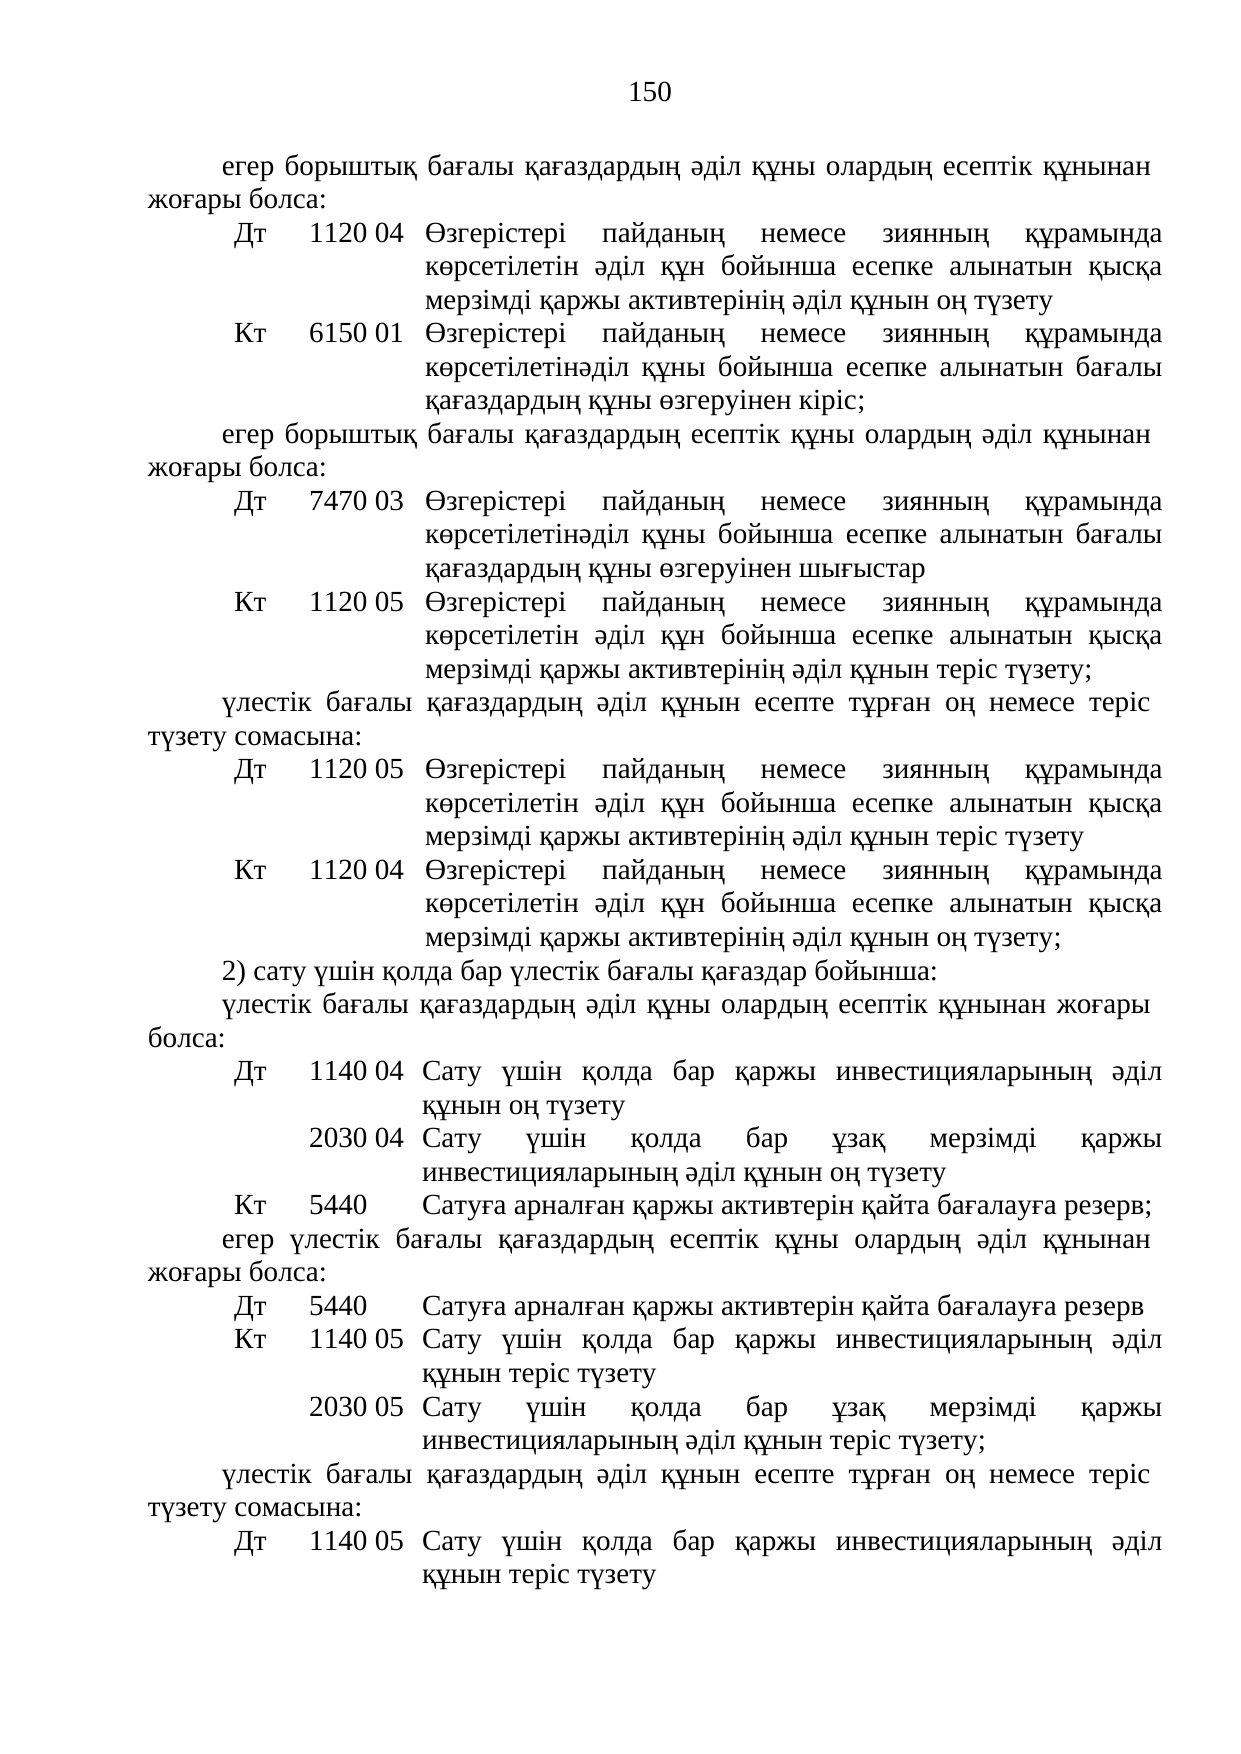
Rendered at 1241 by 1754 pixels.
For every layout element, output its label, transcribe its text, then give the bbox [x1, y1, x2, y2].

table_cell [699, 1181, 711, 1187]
text үлестік бағалы қағаздардың әділ құнын есепте тұрған оң немесе теріс түзету сомасына: [148, 1456, 1152, 1523]
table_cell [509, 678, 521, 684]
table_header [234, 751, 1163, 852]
text егер борыштық бағалы қағаздардың есептік құны олардың әділ құнынан жоғары болса: [148, 416, 1152, 483]
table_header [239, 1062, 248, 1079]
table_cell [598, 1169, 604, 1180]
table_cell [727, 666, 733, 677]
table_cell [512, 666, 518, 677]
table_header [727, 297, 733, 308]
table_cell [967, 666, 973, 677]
text үлестік бағалы қағаздардың әділ құнын есепте тұрған оң немесе теріс түзету сомасына: [148, 684, 1152, 751]
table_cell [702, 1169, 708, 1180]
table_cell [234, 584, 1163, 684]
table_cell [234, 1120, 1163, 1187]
text егер борыштық бағалы қағаздардың әділ құны олардың есептік құнынан жоғары болса: [148, 148, 1152, 215]
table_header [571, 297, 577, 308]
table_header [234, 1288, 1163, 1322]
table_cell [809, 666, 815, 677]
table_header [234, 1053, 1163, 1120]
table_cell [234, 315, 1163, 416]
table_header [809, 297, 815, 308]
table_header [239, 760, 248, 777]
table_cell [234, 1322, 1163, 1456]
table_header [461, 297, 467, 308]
text үлестік бағалы қағаздардың әділ құны олардың есептік құнынан жоғары болса: [148, 986, 1152, 1053]
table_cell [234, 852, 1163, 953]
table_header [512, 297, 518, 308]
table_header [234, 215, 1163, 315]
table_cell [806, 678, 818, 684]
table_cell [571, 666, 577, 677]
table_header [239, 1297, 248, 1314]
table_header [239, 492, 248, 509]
text 2) сату үшін қолда бар үлестік бағалы қағаздар бойынша: [148, 953, 1152, 986]
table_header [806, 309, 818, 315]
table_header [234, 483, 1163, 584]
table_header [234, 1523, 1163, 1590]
text егер үлестік бағалы қағаздардың есептік құны олардың әділ құнынан жоғары болса: [148, 1221, 1152, 1288]
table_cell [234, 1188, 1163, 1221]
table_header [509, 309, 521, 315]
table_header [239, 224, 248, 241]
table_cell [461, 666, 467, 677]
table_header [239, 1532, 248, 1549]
